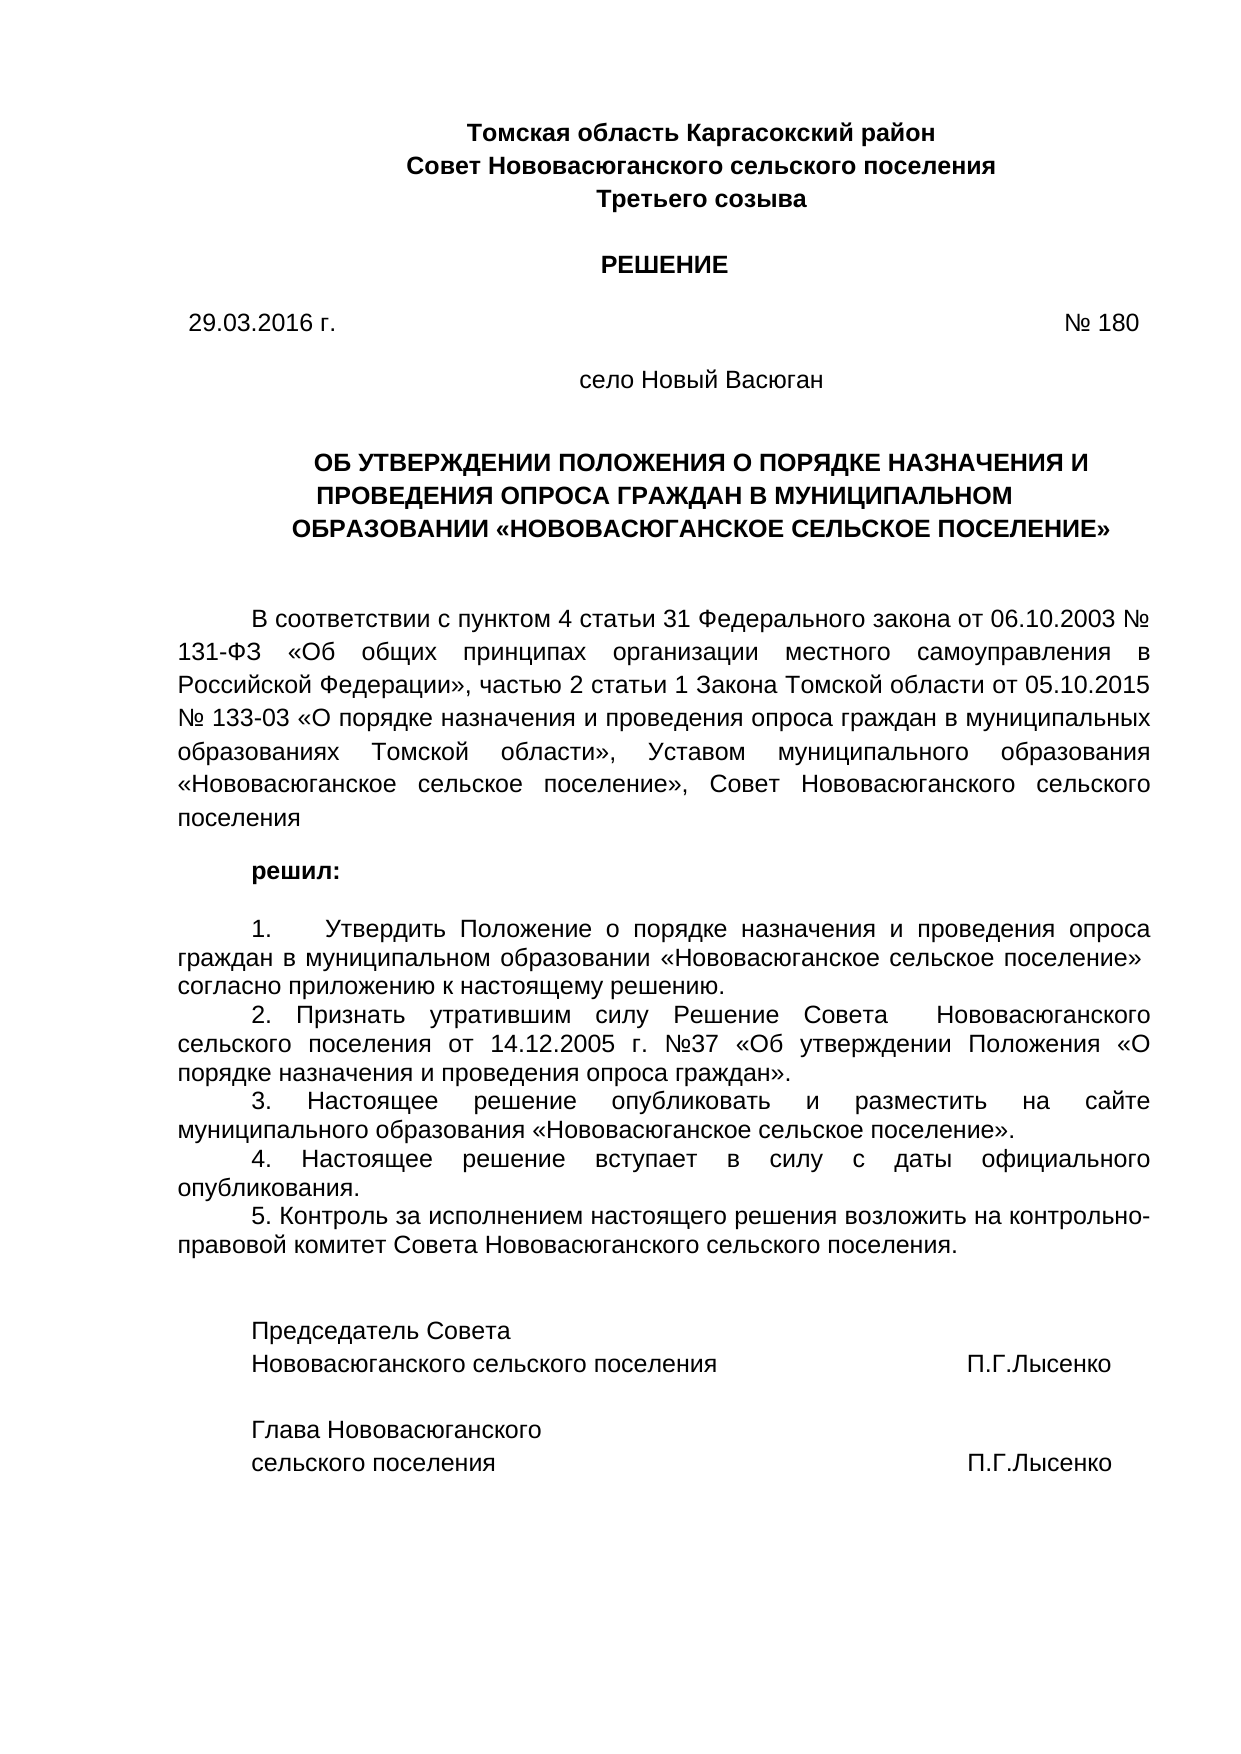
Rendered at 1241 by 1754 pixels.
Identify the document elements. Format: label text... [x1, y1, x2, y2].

text Третьего созыва [177, 184, 1152, 213]
text В соответствии с пунктом 4 статьи 31 Федерального закона от 06.10.2003 № 131-ФЗ «Об общих принципах организации местного самоуправления в Российской Федерации», частью 2 статьи 1 Закона Томской области от 05.10.2015 № 133-03 «О порядке назначения и проведения опроса граждан в муниципальных образованиях Томской области», Уставом муниципального образования «Нововасюганское сельское поселение», Совет Нововасюганского сельского поселения [177, 604, 1152, 831]
text 5. Контроль за исполнением настоящего решения возложить на контрольно-правовой комитет Совета Нововасюганского сельского поселения. [177, 1201, 1152, 1259]
text Глава Нововасюганского [177, 1415, 1152, 1444]
text решил: [177, 856, 1152, 885]
text Нововасюганского сельского поселения П.Г.Лысенко [177, 1349, 1152, 1378]
text 2. Признать утратившим силу Решение Совета Нововасюганского сельского поселения от 14.12.2005 г. №37 «Об утверждении Положения «О порядке назначения и проведения опроса граждан». [177, 1000, 1152, 1086]
text Председатель Совета [177, 1316, 1152, 1345]
text 1. Утвердить Положение о порядке назначения и проведения опроса граждан в муниципальном образовании «Нововасюганское сельское поселение» согласно приложению к настоящему решению. [177, 914, 1152, 1000]
text ОБ УТВЕРЖДЕНИИ ПОЛОЖЕНИЯ О ПОРЯДКЕ НАЗНАЧЕНИЯ И ПРОВЕДЕНИЯ ОПРОСА ГРАЖДАН В МУНИЦИПАЛЬНОМ [177, 448, 1152, 509]
text село Новый Васюган [177, 365, 1152, 394]
text Совет Нововасюганского сельского поселения [177, 151, 1152, 180]
text 3. Настоящее решение опубликовать и разместить на сайте муниципального образования «Нововасюганское сельское поселение». [177, 1086, 1152, 1144]
text ОБРАЗОВАНИИ «НОВОВАСЮГАНСКОЕ СЕЛЬСКОЕ ПОСЕЛЕНИЕ» [177, 514, 1152, 543]
text Томская область Каргасокский район [177, 118, 1152, 147]
text РЕШЕНИЕ [177, 250, 1152, 279]
text сельского поселения П.Г.Лысенко [177, 1448, 1152, 1477]
text 4. Настоящее решение вступает в силу с даты официального опубликования. [177, 1144, 1152, 1201]
text 29.03.2016 г. № 180 [177, 308, 1152, 336]
